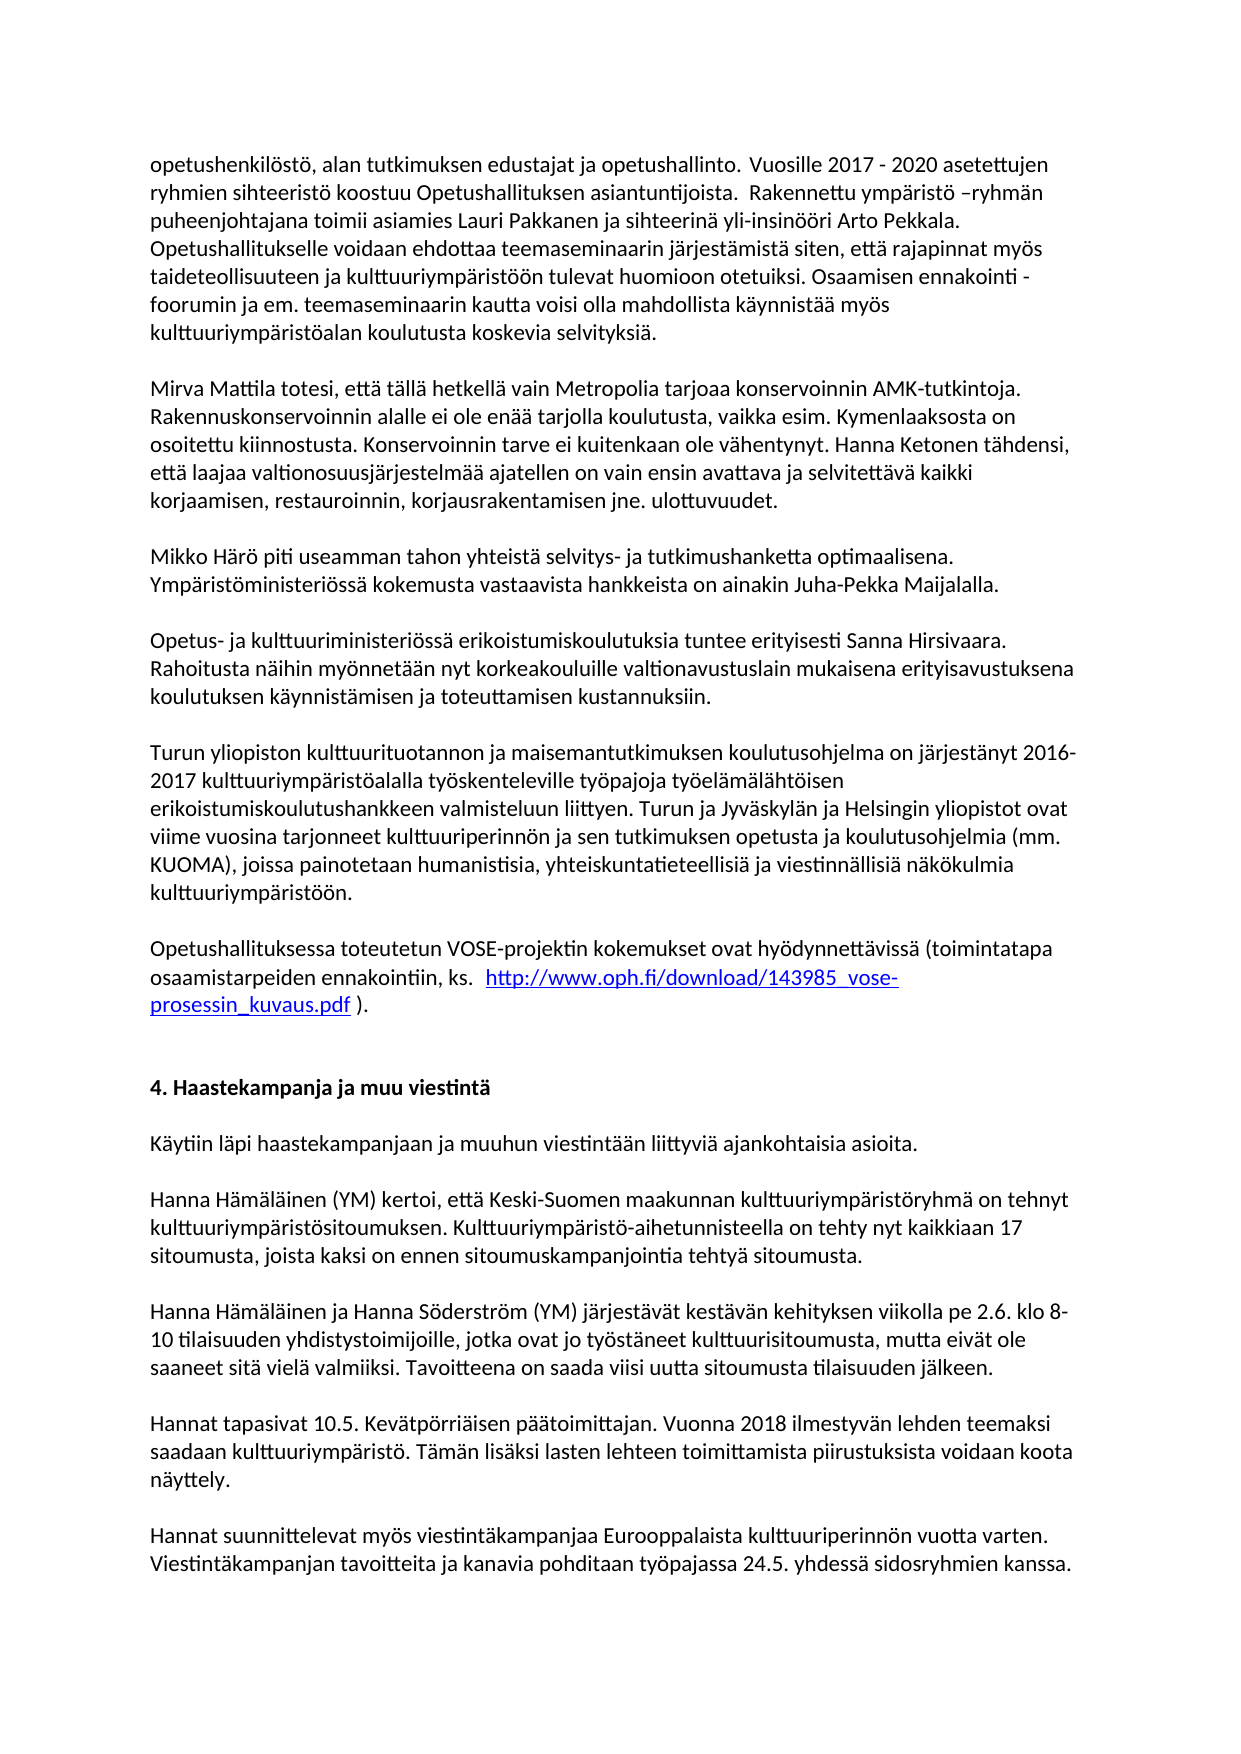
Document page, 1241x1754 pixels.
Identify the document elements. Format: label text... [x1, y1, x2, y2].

text Mikko Härö piti useamman tahon yhteistä selvitys- ja tutkimushanketta optimaalisena. Ympäristöministeriössä kokemusta vastaavista hankkeista on ainakin Juha-Pekka Maijalalla. [150, 542, 1090, 598]
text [150, 150, 1090, 346]
text Hanna Hämäläinen (YM) kertoi, että Keski-Suomen maakunnan kulttuuriympäristöryhmä on tehnyt kulttuuriympäristösitoumuksen. Kulttuuriympäristö-aihetunnisteella on tehty nyt kaikkiaan 17 sitoumusta, joista kaksi on ennen sitoumuskampanjointia tehtyä sitoumusta. [150, 1185, 1090, 1269]
text Opetus- ja kulttuuriministeriössä erikoistumiskoulutuksia tuntee erityisesti Sanna Hirsivaara. Rahoitusta näihin myönnetään nyt korkeakouluille valtionavustuslain mukaisena erityisavustuksena koulutuksen käynnistämisen ja toteuttamisen kustannuksiin. [150, 626, 1090, 710]
text Käytiin läpi haastekampanjaan ja muuhun viestintään liittyviä ajankohtaisia asioita. [150, 1129, 1090, 1157]
text Mirva Mattila totesi, että tällä hetkellä vain Metropolia tarjoaa konservoinnin AMK-tutkintoja. Rakennuskonservoinnin alalle ei ole enää tarjolla koulutusta, vaikka esim. Kymenlaaksosta on osoitettu kiinnostusta. Konservoinnin tarve ei kuitenkaan ole vähentynyt. Hanna Ketonen tähdensi, että laajaa valtionosuusjärjestelmää ajatellen on vain ensin avattava ja selvitettävä kaikki korjaamisen, restauroinnin, korjausrakentamisen jne. ulottuvuudet. [150, 374, 1090, 514]
text 4. Haastekampanja ja muu viestintä [150, 1073, 1090, 1101]
text Opetushallituksessa toteutetun VOSE-projektin kokemukset ovat hyödynnettävissä (toimintatapa osaamistarpeiden ennakointiin, ks. http://www.oph.fi/download/143985_vose-prosessin_kuvaus.pdf ). [150, 934, 1090, 1019]
text Turun yliopiston kulttuurituotannon ja maisemantutkimuksen koulutusohjelma on järjestänyt 2016-2017 kulttuuriympäristöalalla työskenteleville työpajoja työelämälähtöisen erikoistumiskoulutushankkeen valmisteluun liittyen. Turun ja Jyväskylän ja Helsingin yliopistot ovat viime vuosina tarjonneet kulttuuriperinnön ja sen tutkimuksen opetusta ja koulutusohjelmia (mm. KUOMA), joissa painotetaan humanistisia, yhteiskuntatieteellisiä ja viestinnällisiä näkökulmia kulttuuriympäristöön. [150, 738, 1090, 907]
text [150, 1521, 1090, 1577]
text Hannat tapasivat 10.5. Kevätpörriäisen päätoimittajan. Vuonna 2018 ilmestyvän lehden teemaksi saadaan kulttuuriympäristö. Tämän lisäksi lasten lehteen toimittamista piirustuksista voidaan koota näyttely. [150, 1409, 1090, 1493]
text Hanna Hämäläinen ja Hanna Söderström (YM) järjestävät kestävän kehityksen viikolla pe 2.6. klo 8-10 tilaisuuden yhdistystoimijoille, jotka ovat jo työstäneet kulttuurisitoumusta, mutta eivät ole saaneet sitä vielä valmiiksi. Tavoitteena on saada viisi uutta sitoumusta tilaisuuden jälkeen. [150, 1297, 1090, 1381]
